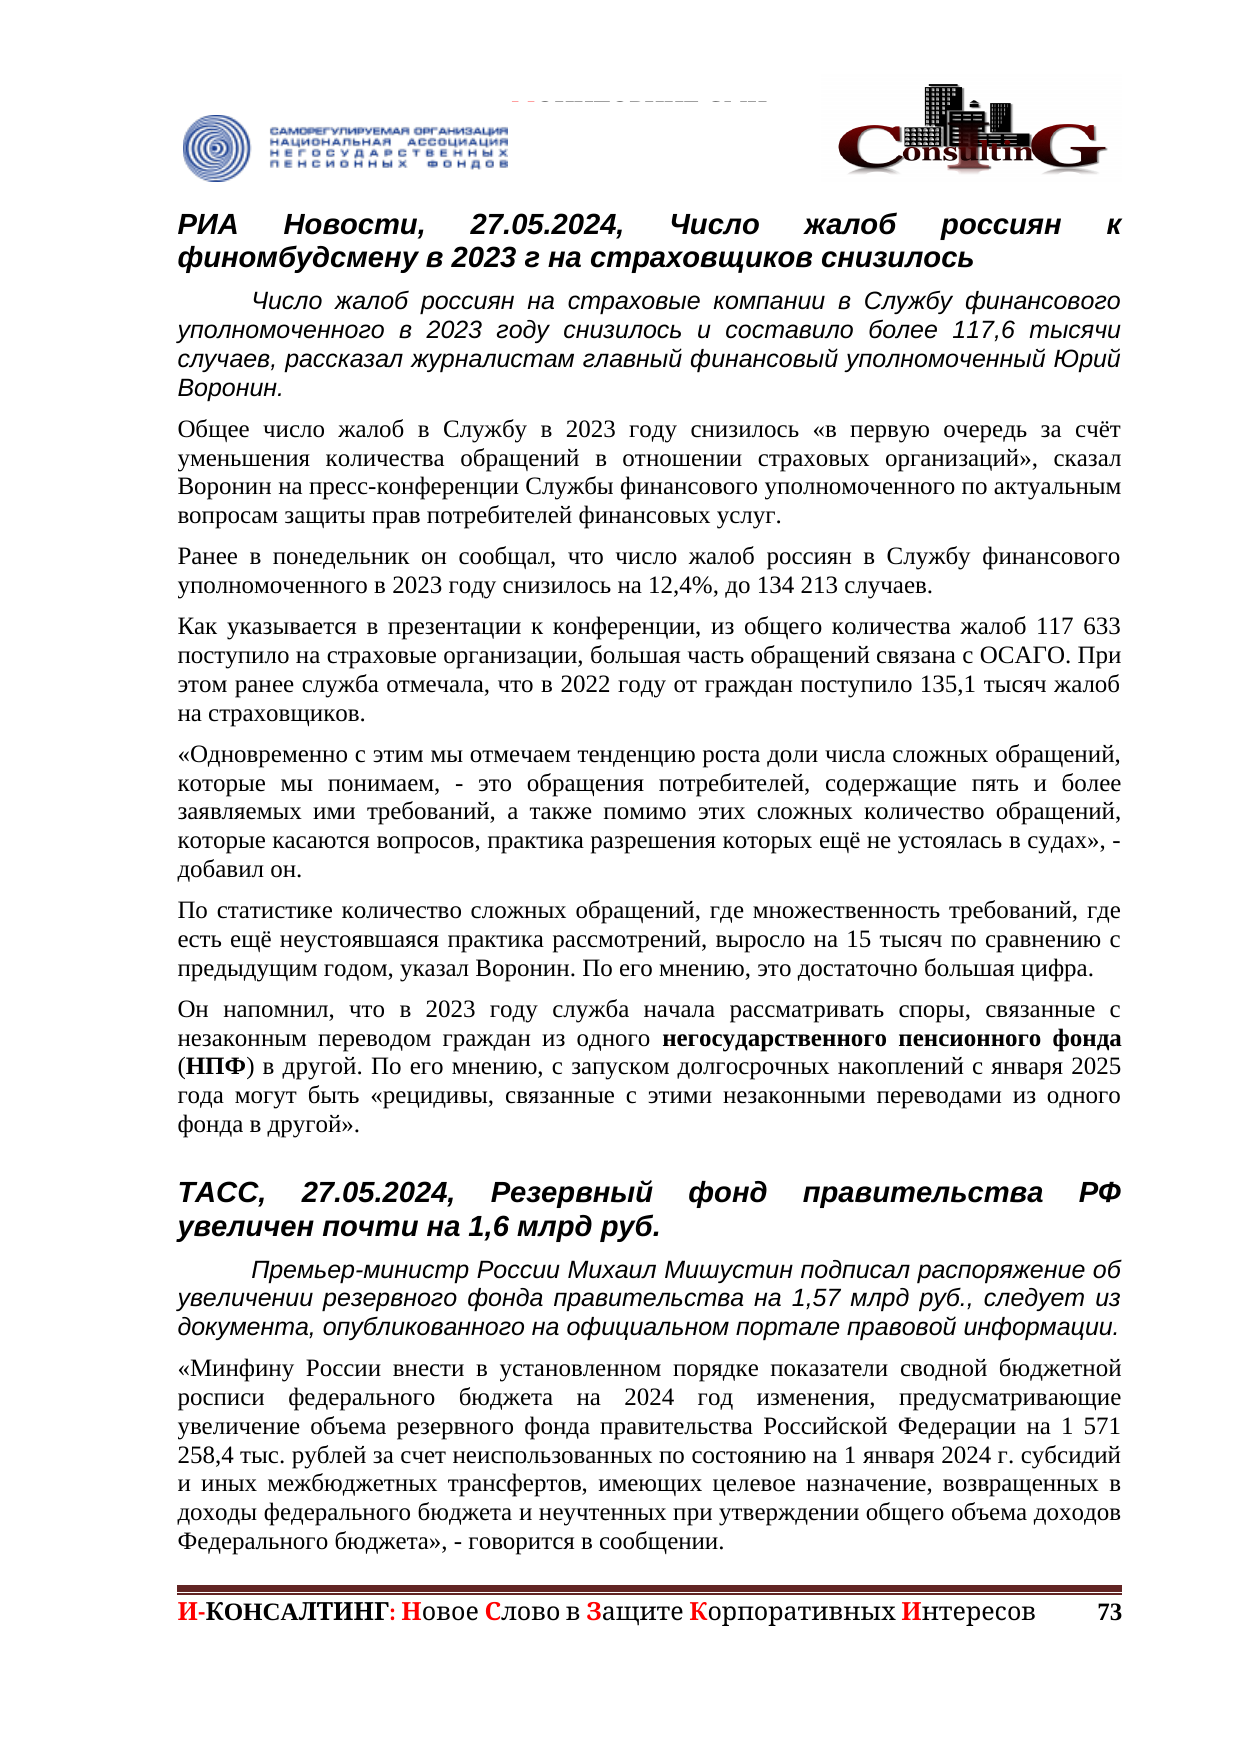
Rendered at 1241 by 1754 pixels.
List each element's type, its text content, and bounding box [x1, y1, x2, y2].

text По статистике количество сложных обращений, где множественность требований, где есть ещё неустоявшаяся практика рассмотрений, выросло на 15 тысяч по сравнению с предыдущим годом, указал Воронин. По его мнению, это достаточно большая цифра. [177, 895, 1122, 981]
picture [183, 115, 508, 182]
picture [821, 73, 1122, 182]
text Общее число жалоб в Службу в 2023 году снизилось «в первую очередь за счёт уменьшения количества обращений в отношении страховых организаций», сказал Воронин на пресс-конференции Службы финансового уполномоченного по актуальным вопросам защиты прав потребителей финансовых услуг. [177, 414, 1122, 529]
subtitle ТАСС, 27.05.2024, Резервный фонд правительства РФ увеличен почти на 1,6 млрд руб. [177, 1175, 1122, 1242]
text «Минфину России внести в установленном порядке показатели сводной бюджетной росписи федерального бюджета на 2024 год изменения, предусматривающие увеличение объема резервного фонда правительства Российской Федерации на 1 571 258,4 тыс. рублей за счет неиспользованных по состоянию на 1 января 2024 г. субсидий и иных межбюджетных трансфертов, имеющих целевое назначение, возвращенных в доходы федерального бюджета и неучтенных при утверждении общего объема доходов Федерального бюджета», - говорится в сообщении. [177, 1353, 1122, 1555]
subtitle РИА Новости, 27.05.2024, Число жалоб россиян к финомбудсмену в 2023 г на страховщиков снизилось [177, 207, 1122, 274]
subtitle Число жалоб россиян на страховые компании в Службу финансового уполномоченного в 2023 году снизилось и составило более 117,6 тысячи случаев, рассказал журналистам главный финансовый уполномоченный Юрий Воронин. [177, 286, 1122, 401]
text Как указывается в презентации к конференции, из общего количества жалоб 117 633 поступило на страховые организации, большая часть обращений связана с ОСАГО. При этом ранее служба отмечала, что в 2022 году от граждан поступило 135,1 тысяч жалоб на страховщиков. [177, 611, 1122, 726]
text «Одновременно с этим мы отмечаем тенденцию роста доли числа сложных обращений, которые мы понимаем, - это обращения потребителей, содержащие пять и более заявляемых ими требований, а также помимо этих сложных количество обращений, которые касаются вопросов, практика разрешения которых ещё не устоялась в судах», - добавил он. [177, 739, 1122, 883]
text Ранее в понедельник он сообщал, что число жалоб россиян в Службу финансового уполномоченного в 2023 году снизилось на 12,4%, до 134 213 случаев. [177, 541, 1122, 599]
text Он напомнил, что в 2023 году служба начала рассматривать споры, связанные с незаконным переводом граждан из одного негосударственного пенсионного фонда (НПФ) в другой. По его мнению, с запуском долгосрочных накоплений с января 2025 года могут быть «рецидивы, связанные с этими незаконными переводами из одного фонда в другой». [177, 994, 1122, 1138]
subtitle Премьер-министр России Михаил Мишустин подписал распоряжение об увеличении резервного фонда правительства на 1,57 млрд руб., следует из документа, опубликованного на официальном портале правовой информации. [177, 1255, 1122, 1341]
